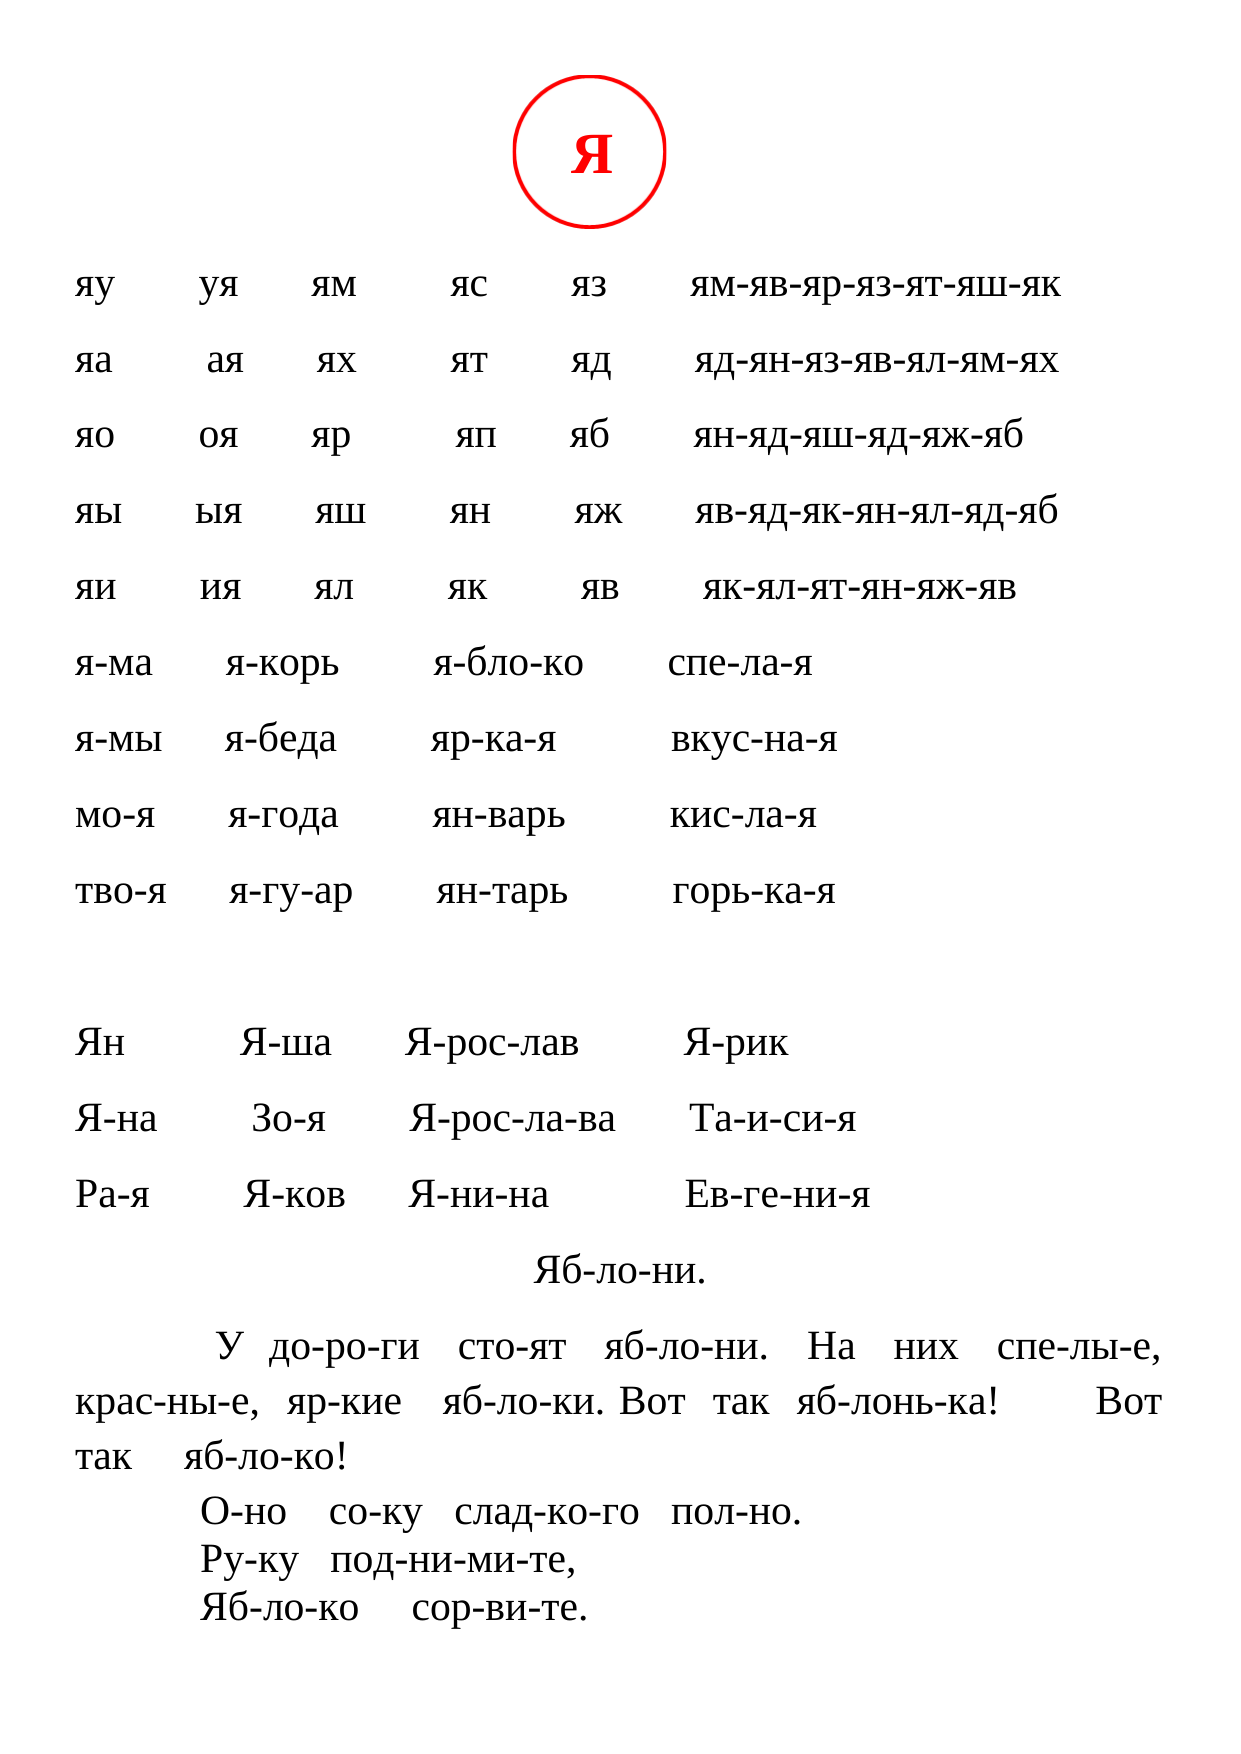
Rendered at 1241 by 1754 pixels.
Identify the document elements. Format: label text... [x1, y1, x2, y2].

text Яб-ло-ко сор-ви-те. [75, 1581, 1165, 1629]
text Ра-я Я-ков Я-ни-на Ев-ге-ни-я [75, 1168, 1165, 1216]
text я-мы я-беда яр-ка-я вкус-на-я [75, 713, 1165, 761]
text я-ма я-корь я-бло-ко спе-ла-я [75, 637, 1165, 685]
text яы ыя яш ян яж яв-яд-як-ян-ял-яд-яб [75, 485, 1165, 533]
text Я-на Зо-я Я-рос-ла-ва Та-и-си-я [75, 1092, 1165, 1140]
text У до-ро-ги сто-ят яб-ло-ни. На них спе-лы-е, крас-ны-е, яр-кие яб-ло-ки. Вот так яб-лонь-ка! Вот так яб-ло-ко! [75, 1320, 1165, 1478]
text Ян Я-ша Я-рос-лав Я-рик [75, 1016, 1165, 1064]
text яо оя яр яп яб ян-яд-яш-яд-яж-яб [75, 409, 1165, 457]
text Ру-ку под-ни-ми-те, [75, 1533, 1165, 1581]
text яу уя ям яс яз ям-яв-яр-яз-ят-яш-як [75, 257, 1165, 305]
text яа ая ях ят яд яд-ян-яз-яв-ял-ям-ях [75, 333, 1165, 381]
text тво-я я-гу-ар ян-тарь горь-ка-я [75, 864, 1165, 912]
text мо-я я-года ян-варь кис-ла-я [75, 789, 1165, 837]
text О-но со-ку слад-ко-го пол-но. [75, 1486, 1165, 1533]
text Яб-ло-ни. [75, 1244, 1165, 1292]
picture [512, 75, 667, 229]
text яи ия ял як яв як-ял-ят-ян-яж-яв [75, 561, 1165, 609]
